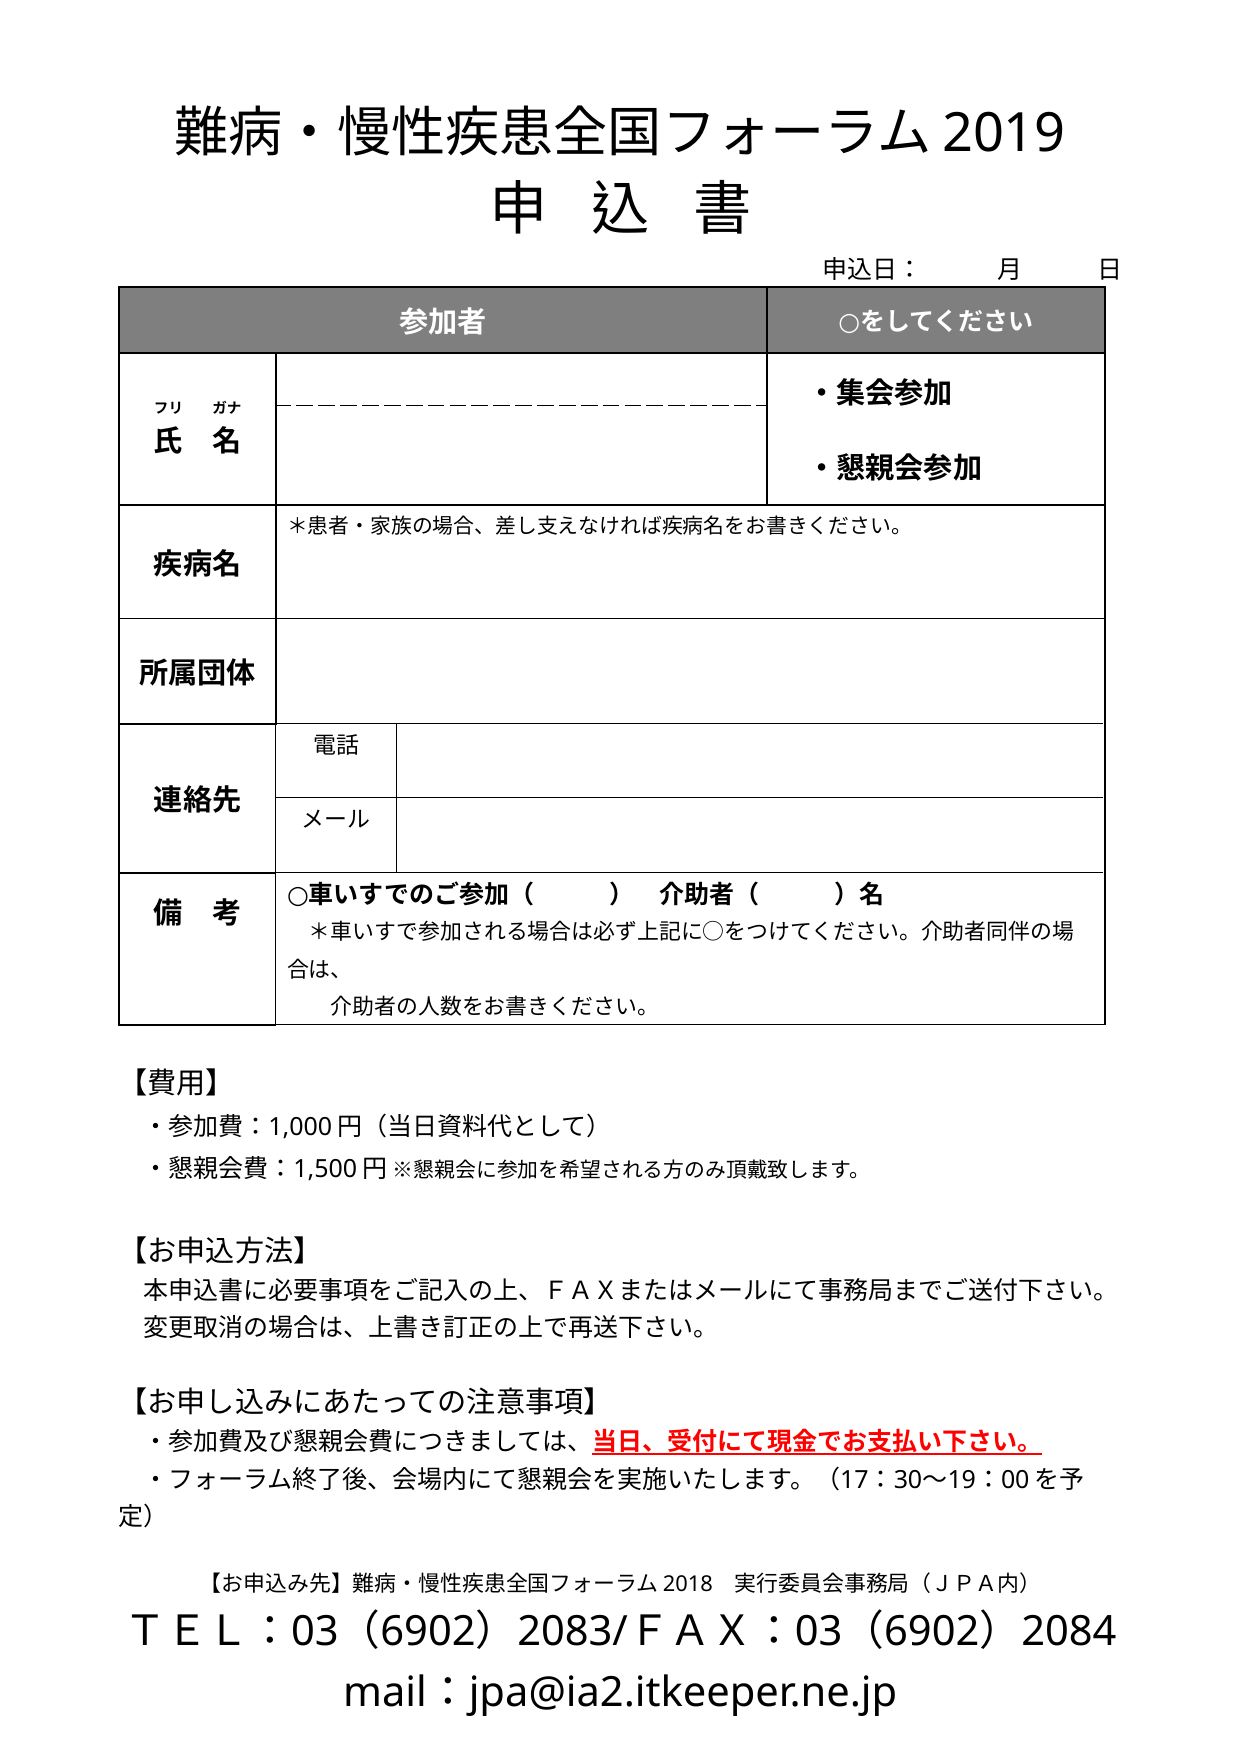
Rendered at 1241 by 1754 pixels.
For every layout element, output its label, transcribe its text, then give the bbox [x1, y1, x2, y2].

text 【お申し込みにあたっての注意事項】 [118, 1378, 1122, 1421]
table_cell 備 考 [120, 874, 275, 1024]
text 本申込書に必要事項をご記入の上、ＦＡＸまたはメールにて事務局までご送付下さい。 [118, 1269, 1122, 1307]
table_cell ＊患者・家族の場合、差し支えなければ疾病名をお書きください。 [277, 506, 1104, 618]
text ・懇親会費：1,500円 ※懇親会に参加を希望される方のみ頂戴致します。 [118, 1144, 1122, 1185]
table_cell 連絡先 [120, 725, 275, 872]
table_cell ・集会参加 ・懇親会参加 [768, 354, 1104, 504]
table_cell 電話 [276, 724, 396, 797]
table_header 参加者 [120, 288, 766, 352]
text ・参加費及び懇親会費につきましては、当日、受付にて現金でお支払い下さい。 [118, 1421, 1122, 1458]
table_header ○をしてください [768, 288, 1104, 352]
text 申込日： 月 日 [118, 250, 1122, 286]
text 【お申込方法】 [118, 1227, 1122, 1269]
table_cell [277, 619, 1104, 723]
text 【費用】 [118, 1060, 1122, 1102]
table_cell [397, 797, 1104, 872]
table_cell [120, 354, 275, 504]
table_cell 所属団体 [120, 619, 275, 723]
table_cell [277, 405, 766, 504]
table_cell 疾病名 [120, 506, 275, 618]
table_cell メール [276, 798, 396, 872]
table_cell ○車いすでのご参加（ ） 介助者（ ）名 ＊車いすで参加される場合は必ず上記に○をつけてください。介助者同伴の場合は、 介助者の人数をお書きください。 [276, 872, 1104, 1024]
text ・参加費：1,000円（当日資料代として） [118, 1102, 1122, 1144]
text 変更取消の場合は、上書き訂正の上で再送下さい。 [118, 1307, 1122, 1344]
table_cell [277, 354, 766, 404]
table_cell [397, 723, 1104, 797]
text ・フォーラム終了後、会場内にて懇親会を実施いたします。（17：30～19：00を予定） [118, 1458, 1122, 1533]
